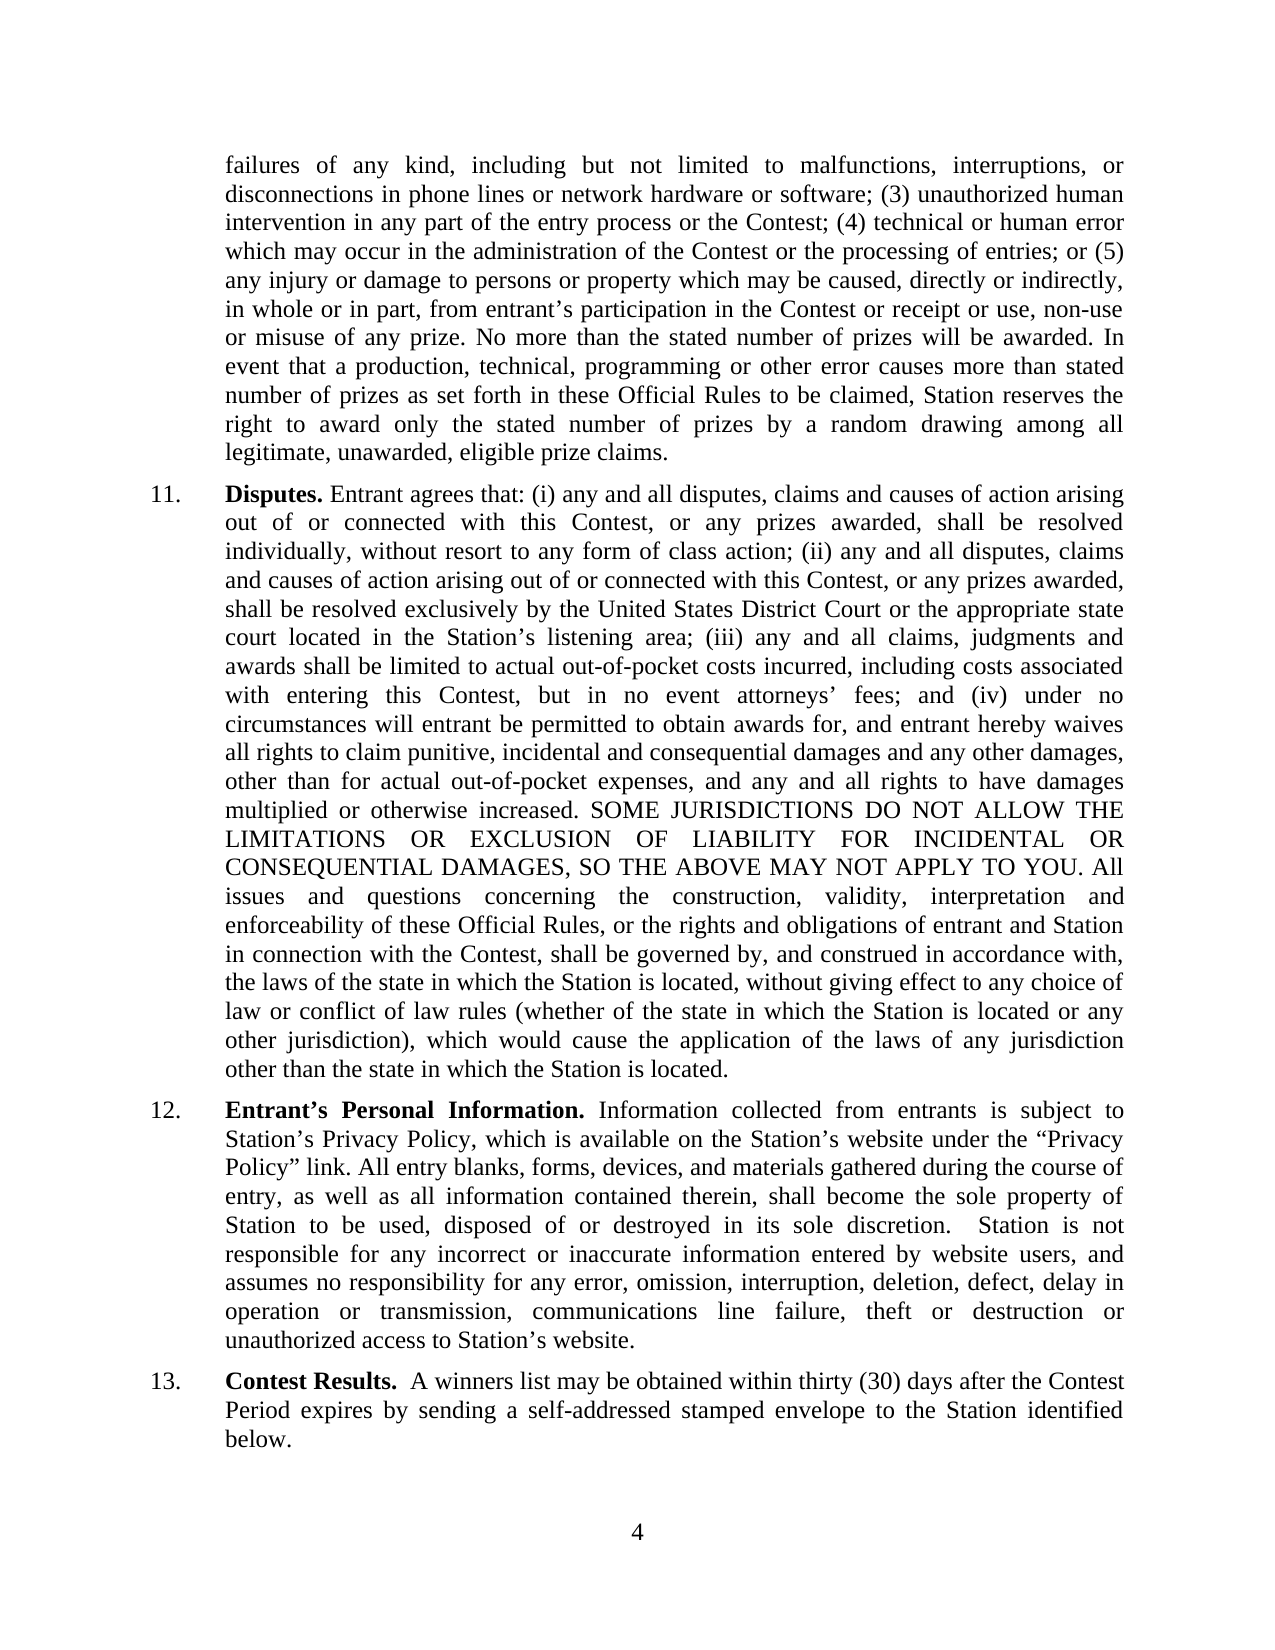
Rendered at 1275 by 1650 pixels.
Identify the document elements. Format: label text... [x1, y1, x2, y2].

list Entrant’s Personal Information. Information collected from entrants is subject to Station’s Privacy Policy, which is available on the Station’s website under the “Privacy Policy” link. All entry blanks, forms, devices, and materials gathered during the course of entry, as well as all information contained therein, shall become the sole property of Station to be used, disposed of or destroyed in its sole discretion. Station is not responsible for any incorrect or inaccurate information entered by website users, and assumes no responsibility for any error, omission, interruption, deletion, defect, delay in operation or transmission, communications line failure, theft or destruction or unauthorized access to Station’s website. [150, 1095, 1125, 1354]
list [150, 150, 1125, 466]
list Contest Results. A winners list may be obtained within thirty (30) days after the Contest Period expires by sending a self-addressed stamped envelope to the Station identified below. [150, 1366, 1125, 1452]
list Disputes. Entrant agrees that: (i) any and all disputes, claims and causes of action arising out of or connected with this Contest, or any prizes awarded, shall be resolved individually, without resort to any form of class action; (ii) any and all disputes, claims and causes of action arising out of or connected with this Contest, or any prizes awarded, shall be resolved exclusively by the United States District Court or the appropriate state court located in the Station’s listening area; (iii) any and all claims, judgments and awards shall be limited to actual out-of-pocket costs incurred, including costs associated with entering this Contest, but in no event attorneys’ fees; and (iv) under no circumstances will entrant be permitted to obtain awards for, and entrant hereby waives all rights to claim punitive, incidental and consequential damages and any other damages, other than for actual out-of-pocket expenses, and any and all rights to have damages multiplied or otherwise increased. SOME JURISDICTIONS DO NOT ALLOW THE LIMITATIONS OR EXCLUSION OF LIABILITY FOR INCIDENTAL OR CONSEQUENTIAL DAMAGES, SO THE ABOVE MAY NOT APPLY TO YOU. All issues and questions concerning the construction, validity, interpretation and enforceability of these Official Rules, or the rights and obligations of entrant and Station in connection with the Contest, shall be governed by, and construed in accordance with, the laws of the state in which the Station is located, without giving effect to any choice of law or conflict of law rules (whether of the state in which the Station is located or any other jurisdiction), which would cause the application of the laws of any jurisdiction other than the state in which the Station is located. [150, 479, 1125, 1082]
